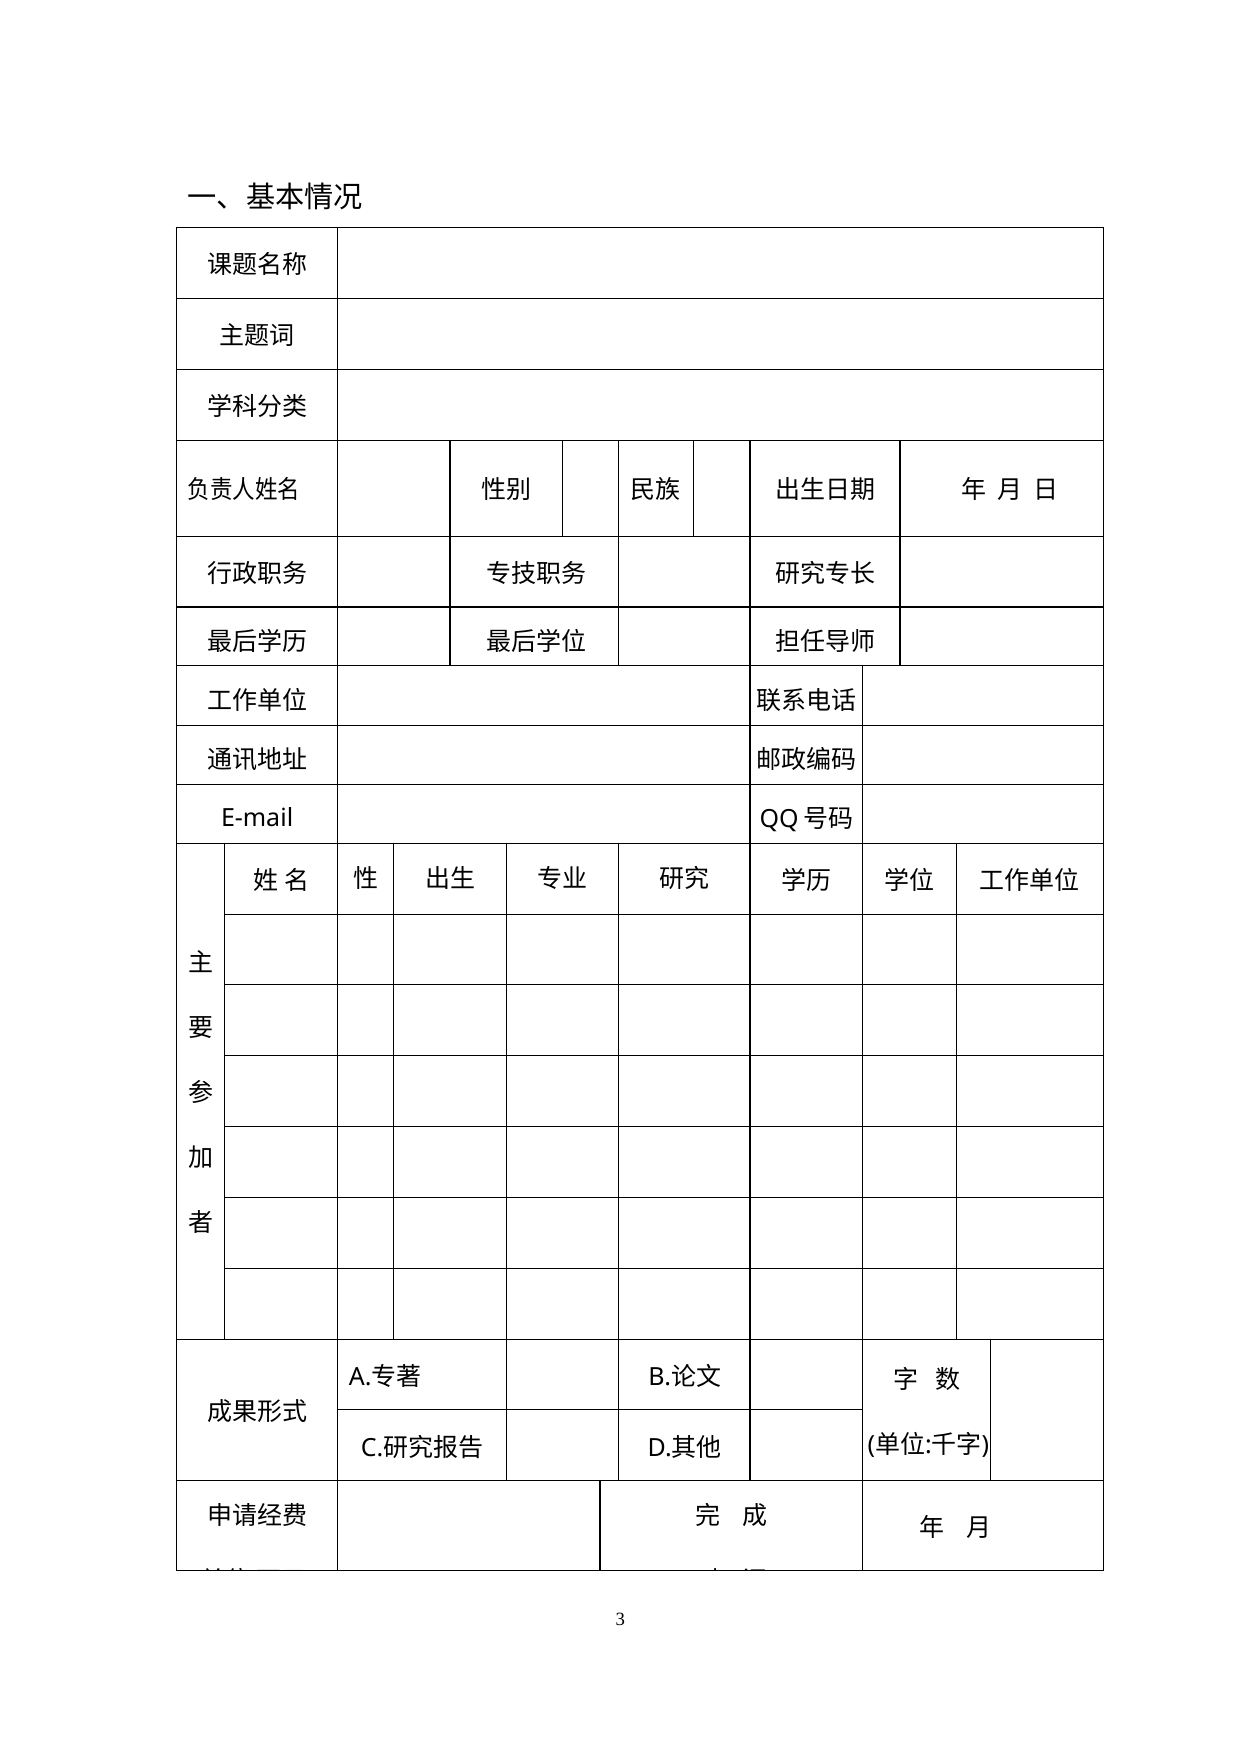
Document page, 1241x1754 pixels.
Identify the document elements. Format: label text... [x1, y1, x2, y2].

table_cell 研究专长 [751, 537, 899, 606]
table_cell [619, 537, 749, 606]
table_cell [338, 1269, 393, 1338]
table_cell [225, 1269, 337, 1338]
table_cell 最后学历 [177, 608, 337, 665]
table_cell 年 月 [863, 1481, 1103, 1570]
table_cell 学位 [863, 844, 956, 913]
table_cell [751, 1056, 862, 1126]
table_cell [751, 1198, 862, 1268]
table_cell [751, 1127, 862, 1197]
table_cell [619, 1198, 749, 1268]
table_cell [863, 1127, 956, 1197]
table_cell [751, 915, 862, 984]
table_cell 工作单位 [957, 844, 1103, 913]
table_cell 研究 专长 [619, 844, 749, 913]
table_cell 主要参加者 [177, 844, 224, 1338]
table_cell 姓 名 [225, 844, 337, 913]
table_cell 字 数 (单位:千字) [863, 1340, 990, 1480]
table_cell 专业 职务 [507, 844, 618, 913]
table_cell 学科分类 [177, 370, 337, 439]
table_cell [619, 608, 749, 665]
table_cell 完 成 时 间 [601, 1481, 862, 1570]
table_cell [394, 1127, 506, 1197]
table_cell [863, 1198, 956, 1268]
table_cell [991, 1340, 1103, 1480]
table_cell [957, 915, 1103, 984]
table_cell 出生 年月 [394, 844, 506, 913]
table_cell [338, 441, 449, 536]
table_cell 邮政编码 [751, 726, 862, 783]
table_cell [507, 985, 618, 1055]
table_cell 行政职务 [177, 537, 337, 606]
table_cell A.专著 [338, 1340, 506, 1409]
table_cell 年 月 日 [901, 441, 1103, 536]
table_cell [863, 985, 956, 1055]
table_cell 性别 [338, 844, 393, 913]
table_cell [751, 985, 862, 1055]
table_cell [694, 441, 749, 536]
table_cell [507, 1340, 618, 1409]
table_cell 主题词 [177, 299, 337, 369]
table_cell [619, 1056, 749, 1126]
table_cell [225, 985, 337, 1055]
table_cell [957, 1127, 1103, 1197]
table_cell 负责人姓名 [177, 441, 337, 536]
table_cell [619, 1127, 749, 1197]
table_cell 出生日期 [751, 441, 899, 536]
table_cell [863, 915, 956, 984]
table_cell [507, 915, 618, 984]
table_header [338, 228, 1103, 298]
table_cell [751, 1340, 862, 1409]
table_cell [507, 1269, 618, 1338]
table_cell [507, 1056, 618, 1126]
table_cell [338, 785, 749, 843]
table_cell [338, 299, 1103, 369]
table_cell D.其他 [619, 1410, 749, 1480]
table_cell [957, 1198, 1103, 1268]
table_cell 最后学位 [451, 608, 618, 665]
table_cell [901, 537, 1103, 606]
table_cell [957, 985, 1103, 1055]
table_cell [225, 1056, 337, 1126]
table_cell [394, 1269, 506, 1338]
table_cell E-mail [177, 785, 337, 843]
table_cell [394, 1056, 506, 1126]
table_cell [338, 1056, 393, 1126]
table_cell [957, 1269, 1103, 1338]
table_cell 担任导师 [751, 608, 899, 665]
table_cell [225, 915, 337, 984]
table_cell C.研究报告 [338, 1410, 506, 1480]
table_cell [338, 608, 449, 665]
table_cell [338, 370, 1103, 439]
table_cell [619, 915, 749, 984]
table_cell [394, 1198, 506, 1268]
table_cell [338, 537, 449, 606]
table_cell [338, 726, 749, 783]
table_cell [338, 1127, 393, 1197]
table_cell QQ号码 [751, 785, 862, 843]
table_cell [863, 785, 1103, 843]
table_cell [338, 915, 393, 984]
table_cell 性别 [451, 441, 562, 536]
table_cell 工作单位 [177, 666, 337, 724]
table_cell 通讯地址 [177, 726, 337, 783]
table_cell [338, 985, 393, 1055]
table_cell [225, 1127, 337, 1197]
text 一、基本情况 [187, 162, 1053, 227]
table_cell [394, 985, 506, 1055]
table_cell B.论文 [619, 1340, 749, 1409]
table_cell [338, 1481, 599, 1570]
table_cell [619, 1269, 749, 1338]
table_cell 联系电话 [751, 666, 862, 724]
table_cell 申请经费 (单位:万元) [177, 1481, 337, 1570]
table_cell [751, 1269, 862, 1338]
table_cell [863, 666, 1103, 724]
table_cell [619, 985, 749, 1055]
table_cell [563, 441, 618, 536]
table_cell 专技职务 [451, 537, 618, 606]
table_header 课题名称 [177, 228, 337, 298]
table_cell [507, 1127, 618, 1197]
table_cell [863, 726, 1103, 783]
table_cell [901, 608, 1103, 665]
table_cell [507, 1198, 618, 1268]
table_cell [338, 1198, 393, 1268]
table_cell [957, 1056, 1103, 1126]
table_cell [863, 1056, 956, 1126]
table_cell [225, 1198, 337, 1268]
table_cell 民族 [619, 441, 693, 536]
table_cell [507, 1410, 618, 1480]
table_cell [863, 1269, 956, 1338]
table_cell [394, 915, 506, 984]
table_cell [338, 666, 749, 724]
table_cell 学历 [751, 844, 862, 913]
table_cell [751, 1410, 862, 1480]
table_cell 成果形式 [177, 1340, 337, 1480]
